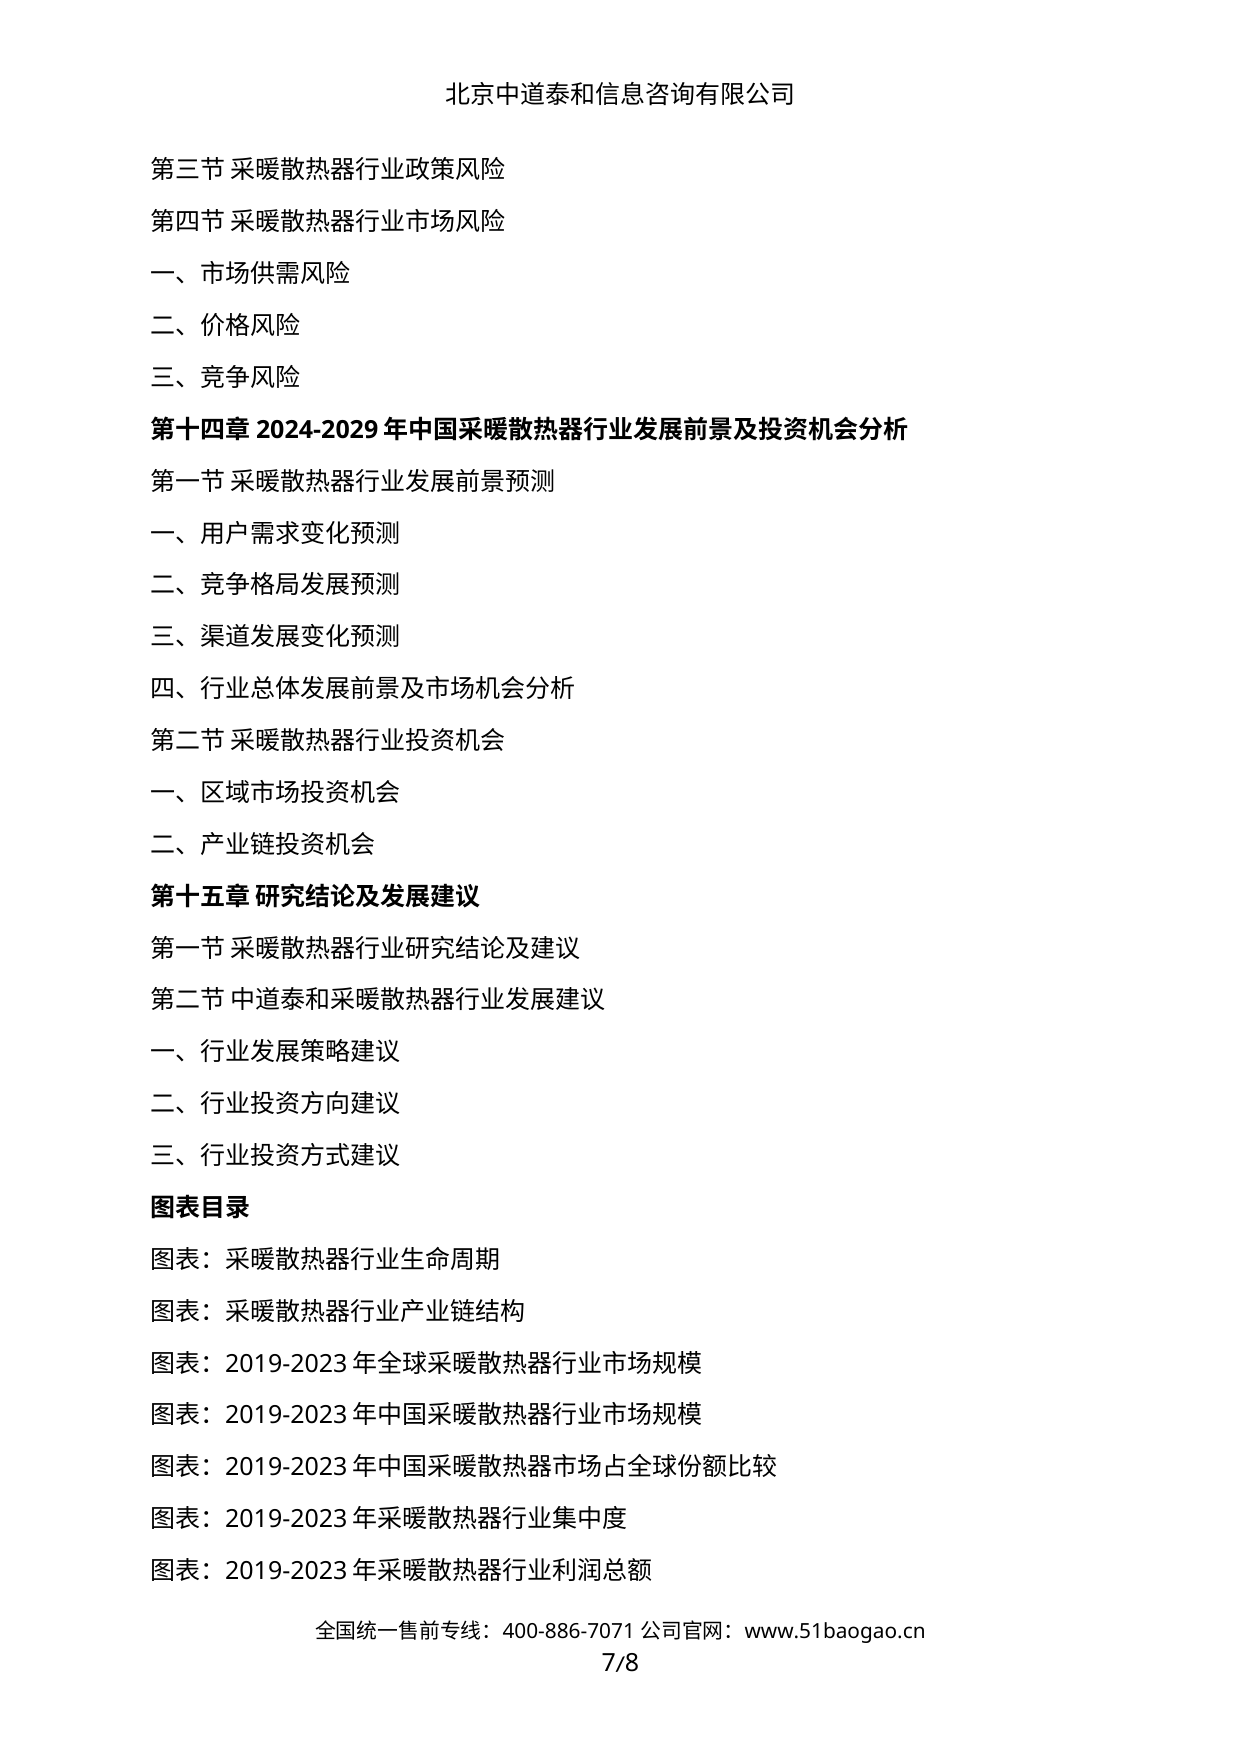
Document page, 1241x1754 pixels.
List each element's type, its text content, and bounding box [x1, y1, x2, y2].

text 图表：采暖散热器行业产业链结构 [150, 1291, 1090, 1327]
text 第一节 采暖散热器行业研究结论及建议 [150, 928, 1090, 964]
text 第三节 采暖散热器行业政策风险 [150, 150, 1090, 186]
text 三、渠道发展变化预测 [150, 617, 1090, 653]
text 图表：2019-2023年采暖散热器行业利润总额 [150, 1551, 1090, 1587]
text 第二节 中道泰和采暖散热器行业发展建议 [150, 980, 1090, 1016]
text 二、价格风险 [150, 306, 1090, 342]
text 二、竞争格局发展预测 [150, 565, 1090, 601]
text 图表：2019-2023年中国采暖散热器市场占全球份额比较 [150, 1447, 1090, 1483]
text 图表：2019-2023年全球采暖散热器行业市场规模 [150, 1343, 1090, 1379]
text 图表：2019-2023年采暖散热器行业集中度 [150, 1499, 1090, 1535]
text 三、竞争风险 [150, 357, 1090, 394]
text 四、行业总体发展前景及市场机会分析 [150, 669, 1090, 705]
text 二、产业链投资机会 [150, 824, 1090, 861]
text 图表目录 [150, 1187, 1090, 1224]
text 第四节 采暖散热器行业市场风险 [150, 202, 1090, 238]
text 一、区域市场投资机会 [150, 772, 1090, 809]
text 第一节 采暖散热器行业发展前景预测 [150, 461, 1090, 497]
text 一、市场供需风险 [150, 254, 1090, 290]
text 图表：采暖散热器行业生命周期 [150, 1239, 1090, 1276]
text 二、行业投资方向建议 [150, 1084, 1090, 1120]
text 第二节 采暖散热器行业投资机会 [150, 721, 1090, 757]
text 三、行业投资方式建议 [150, 1136, 1090, 1172]
text 图表：2019-2023年中国采暖散热器行业市场规模 [150, 1395, 1090, 1431]
text 第十四章 2024-2029年中国采暖散热器行业发展前景及投资机会分析 [150, 409, 1090, 446]
text 第十五章 研究结论及发展建议 [150, 876, 1090, 912]
text 一、行业发展策略建议 [150, 1032, 1090, 1068]
text 一、用户需求变化预测 [150, 513, 1090, 549]
